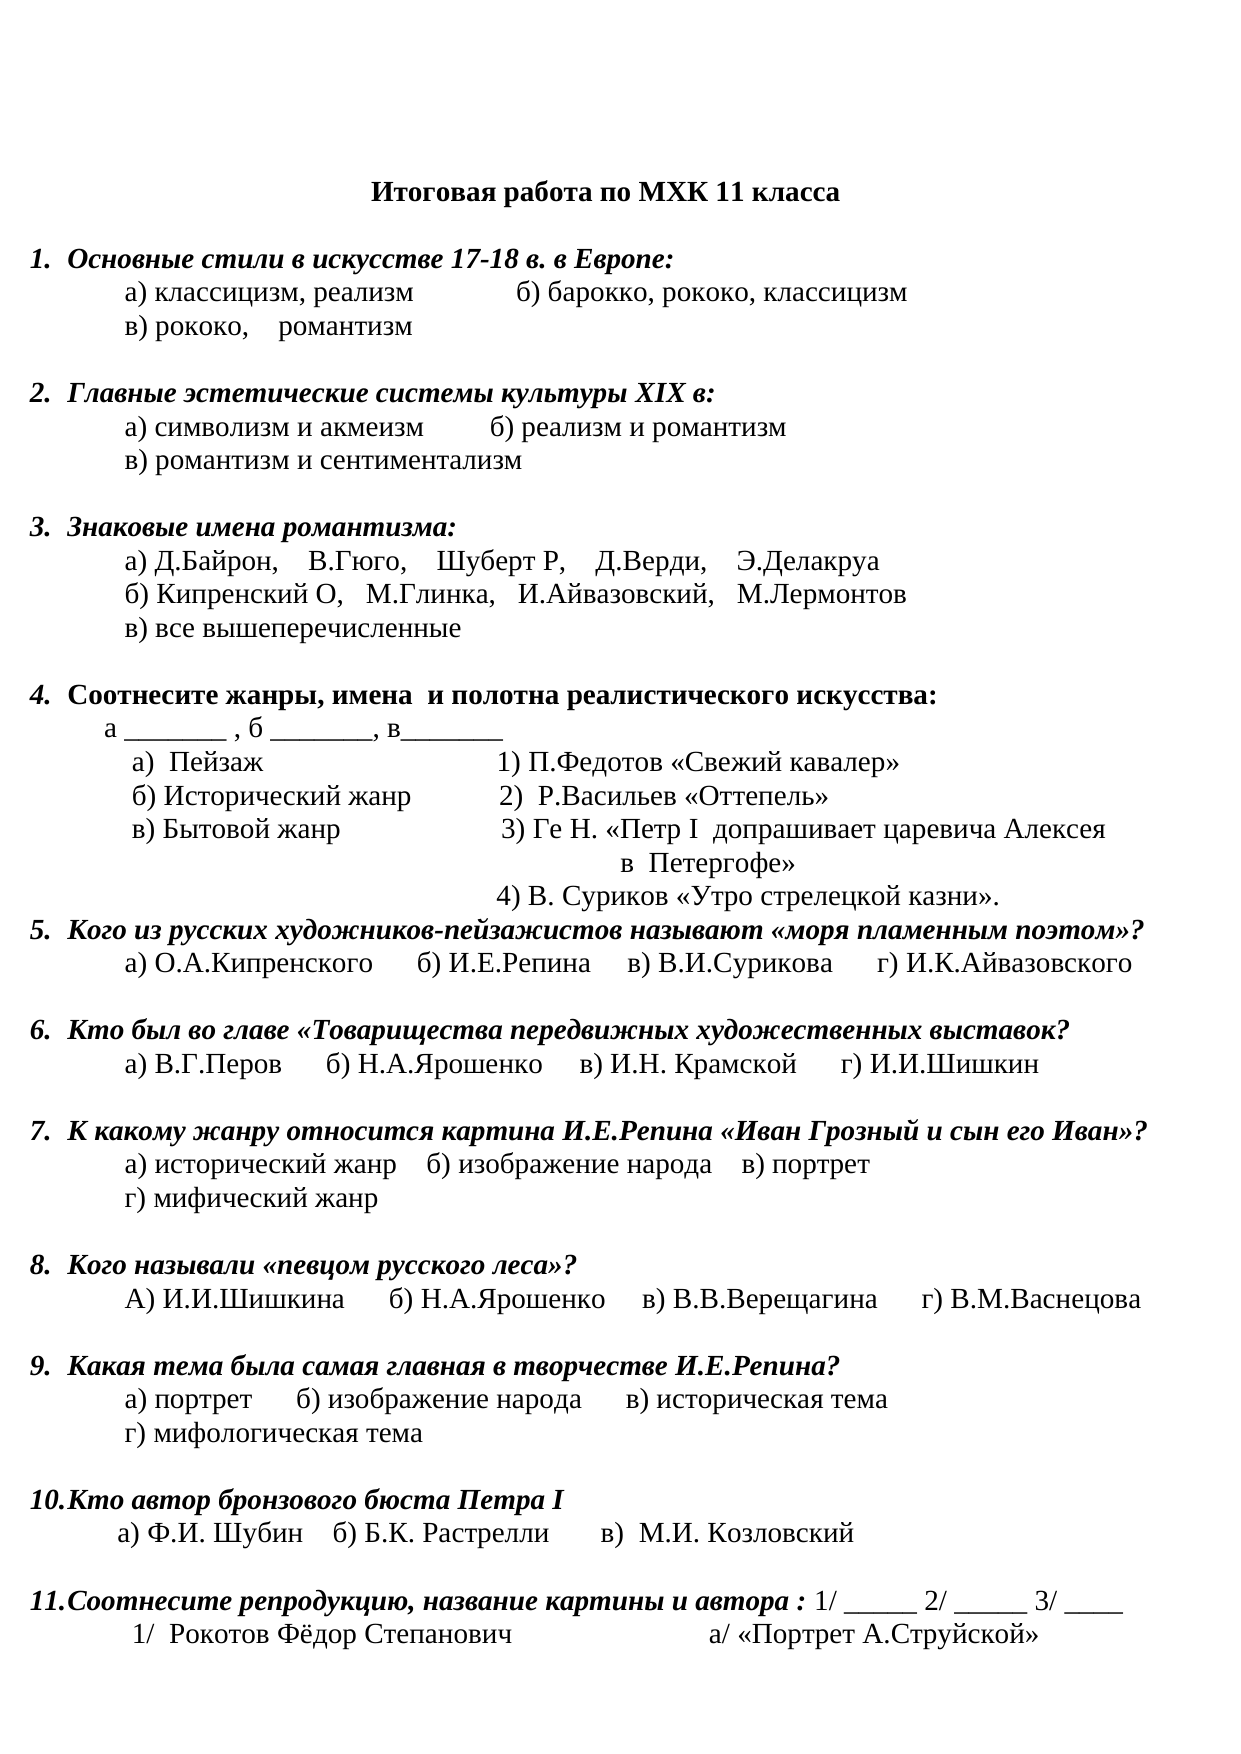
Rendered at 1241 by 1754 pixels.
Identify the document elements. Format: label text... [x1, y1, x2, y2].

text б) Исторический жанр 2) Р.Васильев «Оттепель» [29, 778, 1181, 811]
list Знаковые имена романтизма: [29, 509, 1181, 543]
text 1/ Рокотов Фёдор Степанович а/ «Портрет А.Струйской» [29, 1616, 1181, 1650]
list Основные стили в искусстве 17-18 в. в Европе: [29, 241, 1181, 274]
text в) романтизм и сентиментализм [29, 442, 1181, 476]
list Кто был во главе «Товарищества передвижных художественных выставок? [29, 1012, 1181, 1046]
text а) Д.Байрон, В.Гюго, Шуберт Р, Д.Верди, Э.Делакруа [29, 543, 1181, 576]
text 4) В. Суриков «Утро стрелецкой казни». [29, 878, 1181, 912]
text а _______ , б _______, в_______ [97, 711, 1181, 744]
list Какая тема была самая главная в творчестве И.Е.Репина? [29, 1348, 1181, 1381]
list Кто автор бронзового бюста Петра I [29, 1482, 1181, 1516]
list Кого называли «певцом русского леса»? [29, 1247, 1181, 1281]
text а) исторический жанр б) изображение народа в) портрет [29, 1147, 1181, 1180]
list Кого из русских художников-пейзажистов называют «моря пламенным поэтом»? [29, 912, 1181, 945]
text в) рококо, романтизм [29, 308, 1181, 342]
text а) символизм и акмеизм б) реализм и романтизм [29, 409, 1181, 442]
list Соотнесите репродукцию, название картины и автора : 1/ _____ 2/ _____ 3/ ____ [29, 1583, 1181, 1616]
text а) Ф.И. Шубин б) Б.К. Растрелли в) М.И. Козловский [29, 1516, 1181, 1549]
text а) О.А.Кипренского б) И.Е.Репина в) В.И.Сурикова г) И.К.Айвазовского [29, 945, 1181, 979]
text А) И.И.Шишкина б) Н.А.Ярошенко в) В.В.Верещагина г) В.М.Васнецова [29, 1281, 1181, 1314]
text в) Бытовой жанр 3) Ге Н. «Петр I допрашивает царевича Алексея [29, 811, 1181, 845]
text Итоговая работа по МХК 11 класса [29, 174, 1181, 207]
list К какому жанру относится картина И.Е.Репина «Иван Грозный и сын его Иван»? [29, 1113, 1181, 1147]
list Соотнесите жанры, имена и полотна реалистического искусства: [29, 677, 1181, 711]
text а) Пейзаж 1) П.Федотов «Свежий кавалер» [29, 744, 1181, 778]
text в) все вышеперечисленные [29, 610, 1181, 643]
text а) классицизм, реализм б) барокко, рококо, классицизм [29, 274, 1181, 308]
text а) портрет б) изображение народа в) историческая тема [29, 1381, 1181, 1415]
text г) мифический жанр [29, 1180, 1181, 1214]
text г) мифологическая тема [29, 1415, 1181, 1448]
text б) Кипренский О, М.Глинка, И.Айвазовский, М.Лермонтов [29, 576, 1181, 610]
text в Петергофе» [29, 845, 1181, 878]
list Главные эстетические системы культуры XIХ в: [29, 375, 1181, 409]
text а) В.Г.Перов б) Н.А.Ярошенко в) И.Н. Крамской г) И.И.Шишкин [29, 1046, 1181, 1079]
